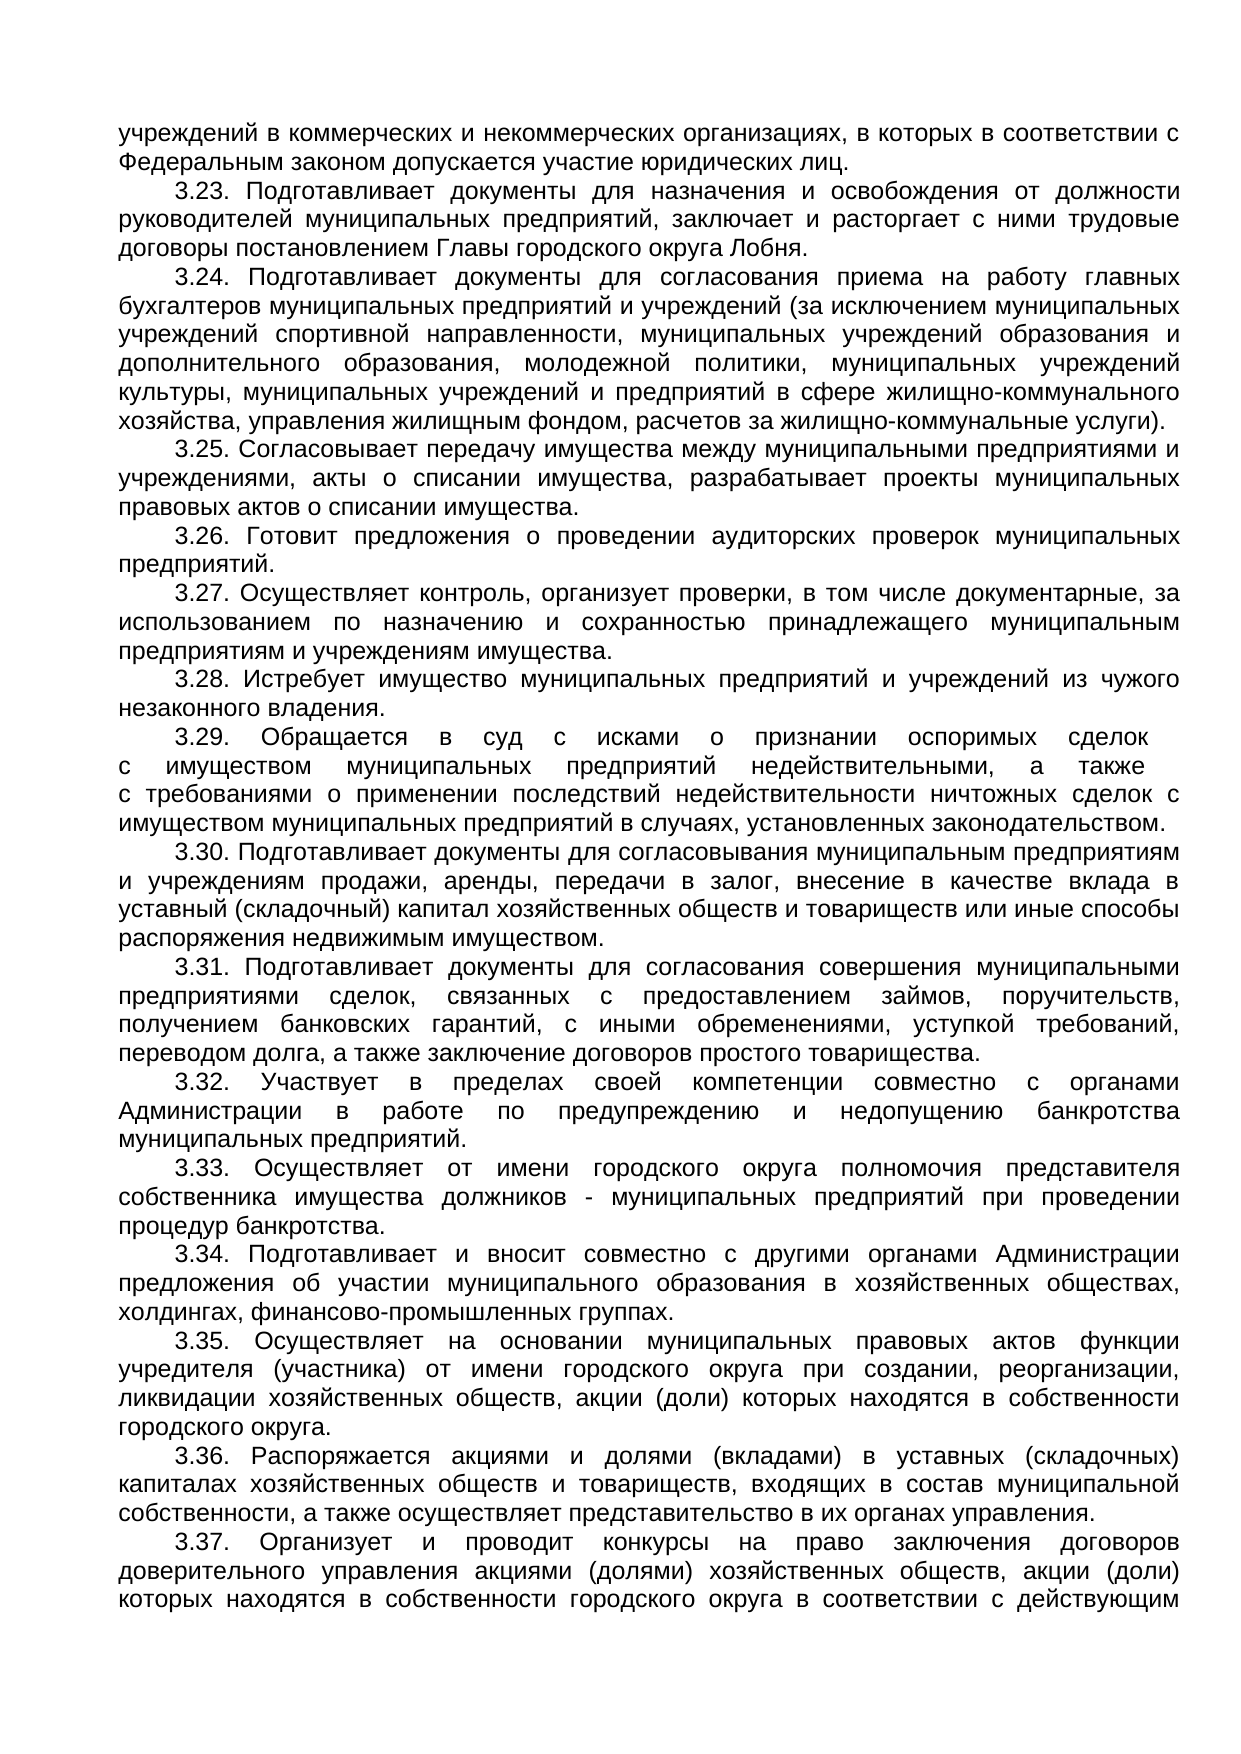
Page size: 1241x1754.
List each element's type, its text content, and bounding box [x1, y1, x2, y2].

text 3.34. Подготавливает и вносит совместно с другими органами Администрации предложения об участии муниципального образования в хозяйственных обществах, холдингах, финансово-промышленных группах. [118, 1239, 1181, 1326]
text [118, 118, 1181, 176]
text 3.30. Подготавливает документы для согласовывания муниципальным предприятиям и учреждениям продажи, аренды, передачи в залог, внесение в качестве вклада в уставный (складочный) капитал хозяйственных обществ и товариществ или иные способы распоряжения недвижимым имуществом. [118, 837, 1181, 952]
text 3.25. Согласовывает передачу имущества между муниципальными предприятиями и учреждениями, акты о списании имущества, разрабатывает проекты муниципальных правовых актов о списании имущества. [118, 434, 1181, 521]
text 3.29. Обращается в суд с исками о признании оспоримых сделок с имуществом муниципальных предприятий недействительными, а также с требованиями о применении последствий недействительности ничтожных сделок с имуществом муниципальных предприятий в случаях, установленных законодательством. [118, 722, 1181, 837]
text 3.24. Подготавливает документы для согласования приема на работу главных бухгалтеров муниципальных предприятий и учреждений (за исключением муниципальных учреждений спортивной направленности, муниципальных учреждений образования и дополнительного образования, молодежной политики, муниципальных учреждений культуры, муниципальных учреждений и предприятий в сфере жилищно-коммунального хозяйства, управления жилищным фондом, расчетов за жилищно-коммунальные услуги). [118, 262, 1181, 434]
text 3.28. Истребует имущество муниципальных предприятий и учреждений из чужого незаконного владения. [118, 664, 1181, 722]
text 3.27. Осуществляет контроль, организует проверки, в том числе документарные, за использованием по назначению и сохранностью принадлежащего муниципальным предприятиям и учреждениям имущества. [118, 578, 1181, 664]
text 3.26. Готовит предложения о проведении аудиторских проверок муниципальных предприятий. [118, 521, 1181, 578]
text 3.36. Распоряжается акциями и долями (вкладами) в уставных (складочных) капиталах хозяйственных обществ и товариществ, входящих в состав муниципальной собственности, а также осуществляет представительство в их органах управления. [118, 1441, 1181, 1527]
text 3.35. Осуществляет на основании муниципальных правовых актов функции учредителя (участника) от имени городского округа при создании, реорганизации, ликвидации хозяйственных обществ, акции (доли) которых находятся в собственности городского округа. [118, 1326, 1181, 1441]
text 3.32. Участвует в пределах своей компетенции совместно с органами Администрации в работе по предупреждению и недопущению банкротства муниципальных предприятий. [118, 1067, 1181, 1153]
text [118, 1527, 1181, 1613]
text 3.33. Осуществляет от имени городского округа полномочия представителя собственника имущества должников - муниципальных предприятий при проведении процедур банкротства. [118, 1153, 1181, 1239]
text 3.31. Подготавливает документы для согласования совершения муниципальными предприятиями сделок, связанных с предоставлением займов, поручительств, получением банковских гарантий, с иными обременениями, уступкой требований, переводом долга, а также заключение договоров простого товарищества. [118, 952, 1181, 1067]
text 3.23. Подготавливает документы для назначения и освобождения от должности руководителей муниципальных предприятий, заключает и расторгает с ними трудовые договоры постановлением Главы городского округа Лобня. [118, 176, 1181, 262]
